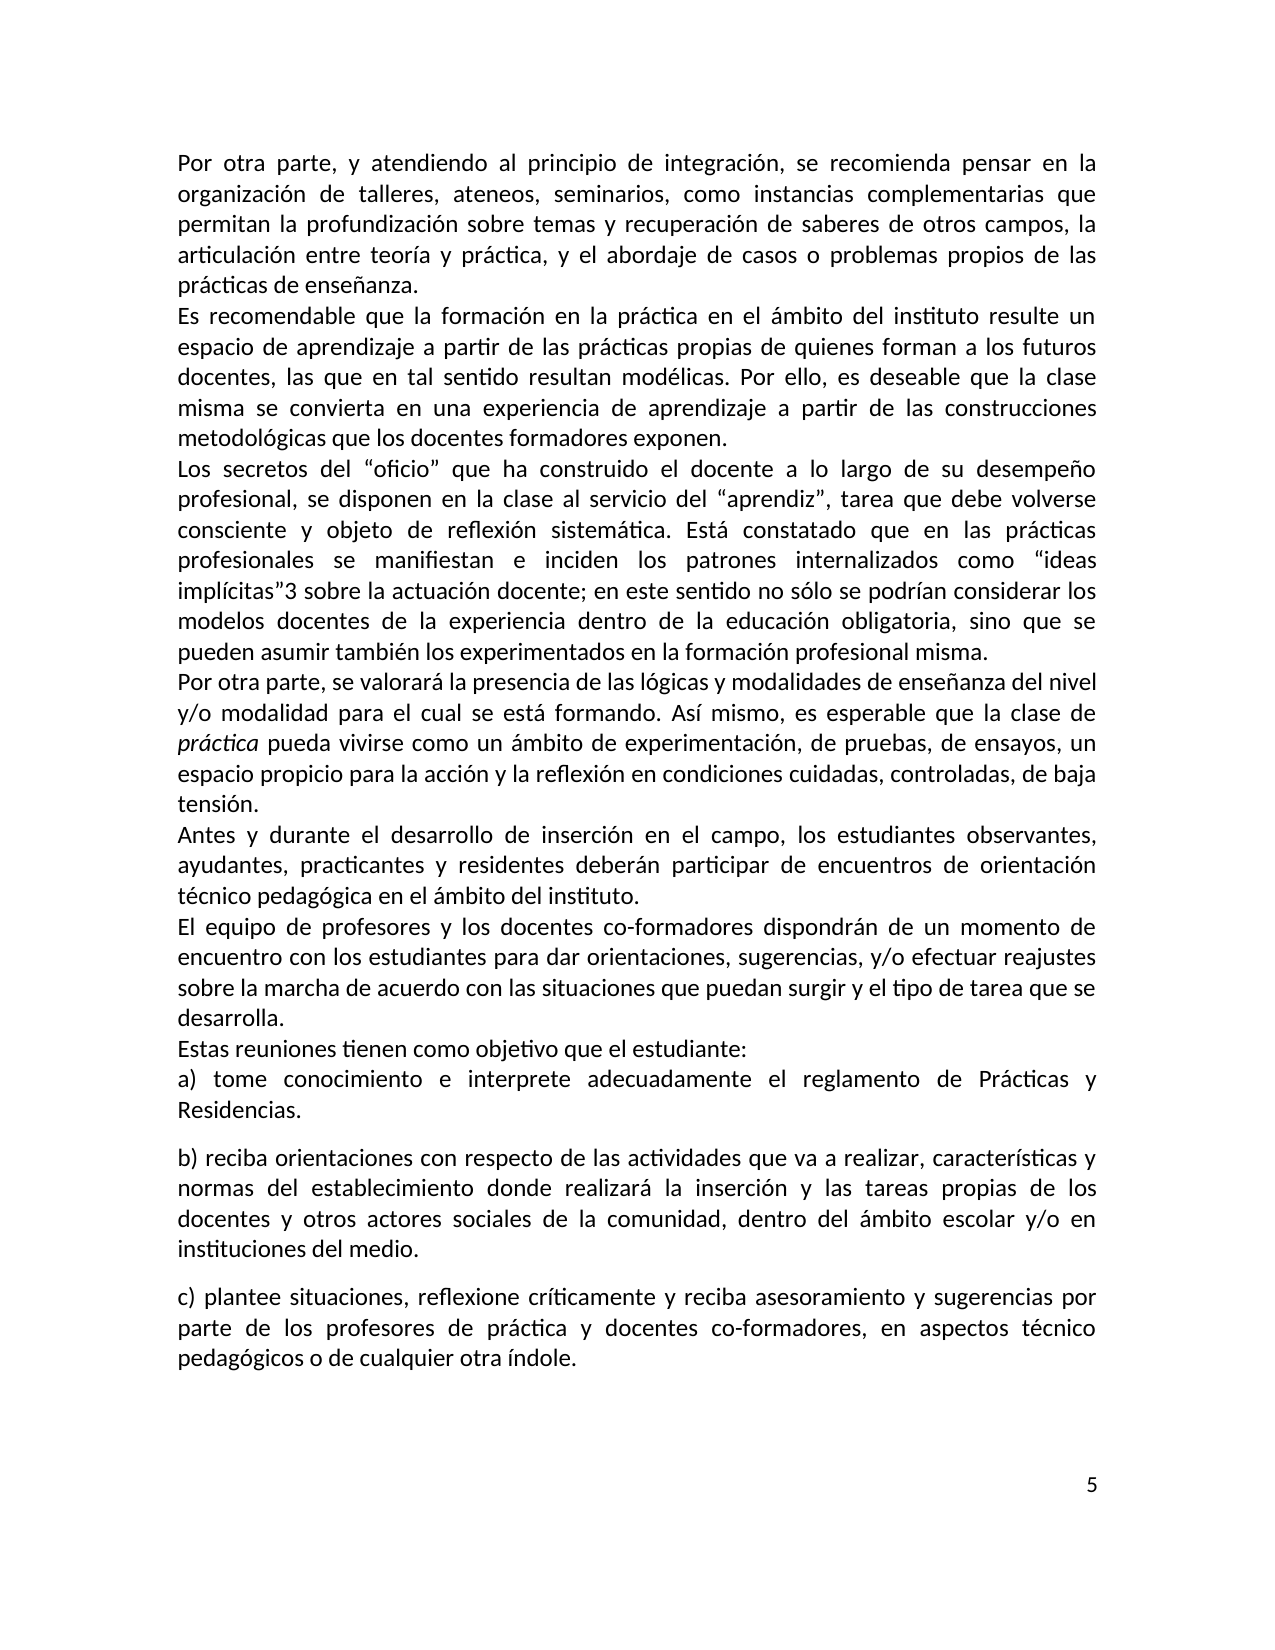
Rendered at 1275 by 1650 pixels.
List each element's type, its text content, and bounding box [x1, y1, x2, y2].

text Por otra parte, se valorará la presencia de las lógicas y modalidades de enseñanza del nivel y/o modalidad para el cual se está formando. Así mismo, es esperable que la clase de práctica pueda vivirse como un ámbito de experimentación, de pruebas, de ensayos, un espacio propicio para la acción y la reflexión en condiciones cuidadas, controladas, de baja tensión. [177, 666, 1098, 819]
text b) reciba orientaciones con respecto de las actividades que va a realizar, características y normas del establecimiento donde realizará la inserción y las tareas propias de los docentes y otros actores sociales de la comunidad, dentro del ámbito escolar y/o en instituciones del medio. [177, 1142, 1098, 1264]
text Por otra parte, y atendiendo al principio de integración, se recomienda pensar en la organización de talleres, ateneos, seminarios, como instancias complementarias que permitan la profundización sobre temas y recuperación de saberes de otros campos, la articulación entre teoría y práctica, y el abordaje de casos o problemas propios de las prácticas de enseñanza. [177, 148, 1098, 300]
text El equipo de profesores y los docentes co-formadores dispondrán de un momento de encuentro con los estudiantes para dar orientaciones, sugerencias, y/o efectuar reajustes sobre la marcha de acuerdo con las situaciones que puedan surgir y el tipo de tarea que se desarrolla. [177, 911, 1098, 1033]
text Es recomendable que la formación en la práctica en el ámbito del instituto resulte un espacio de aprendizaje a partir de las prácticas propias de quienes forman a los futuros docentes, las que en tal sentido resultan modélicas. Por ello, es deseable que la clase misma se convierta en una experiencia de aprendizaje a partir de las construcciones metodológicas que los docentes formadores exponen. [177, 300, 1098, 453]
text Antes y durante el desarrollo de inserción en el campo, los estudiantes observantes, ayudantes, practicantes y residentes deberán participar de encuentros de orientación técnico pedagógica en el ámbito del instituto. [177, 819, 1098, 911]
text c) plantee situaciones, reflexione críticamente y reciba asesoramiento y sugerencias por parte de los profesores de práctica y docentes co-formadores, en aspectos técnico pedagógicos o de cualquier otra índole. [177, 1281, 1098, 1373]
text a) tome conocimiento e interprete adecuadamente el reglamento de Prácticas y Residencias. [177, 1063, 1098, 1124]
text Los secretos del “oficio” que ha construido el docente a lo largo de su desempeño profesional, se disponen en la clase al servicio del “aprendiz”, tarea que debe volverse consciente y objeto de reflexión sistemática. Está constatado que en las prácticas profesionales se manifiestan e inciden los patrones internalizados como “ideas implícitas”3 sobre la actuación docente; en este sentido no sólo se podrían considerar los modelos docentes de la experiencia dentro de la educación obligatoria, sino que se pueden asumir también los experimentados en la formación profesional misma. [177, 453, 1098, 666]
text Estas reuniones tienen como objetivo que el estudiante: [177, 1033, 1098, 1063]
